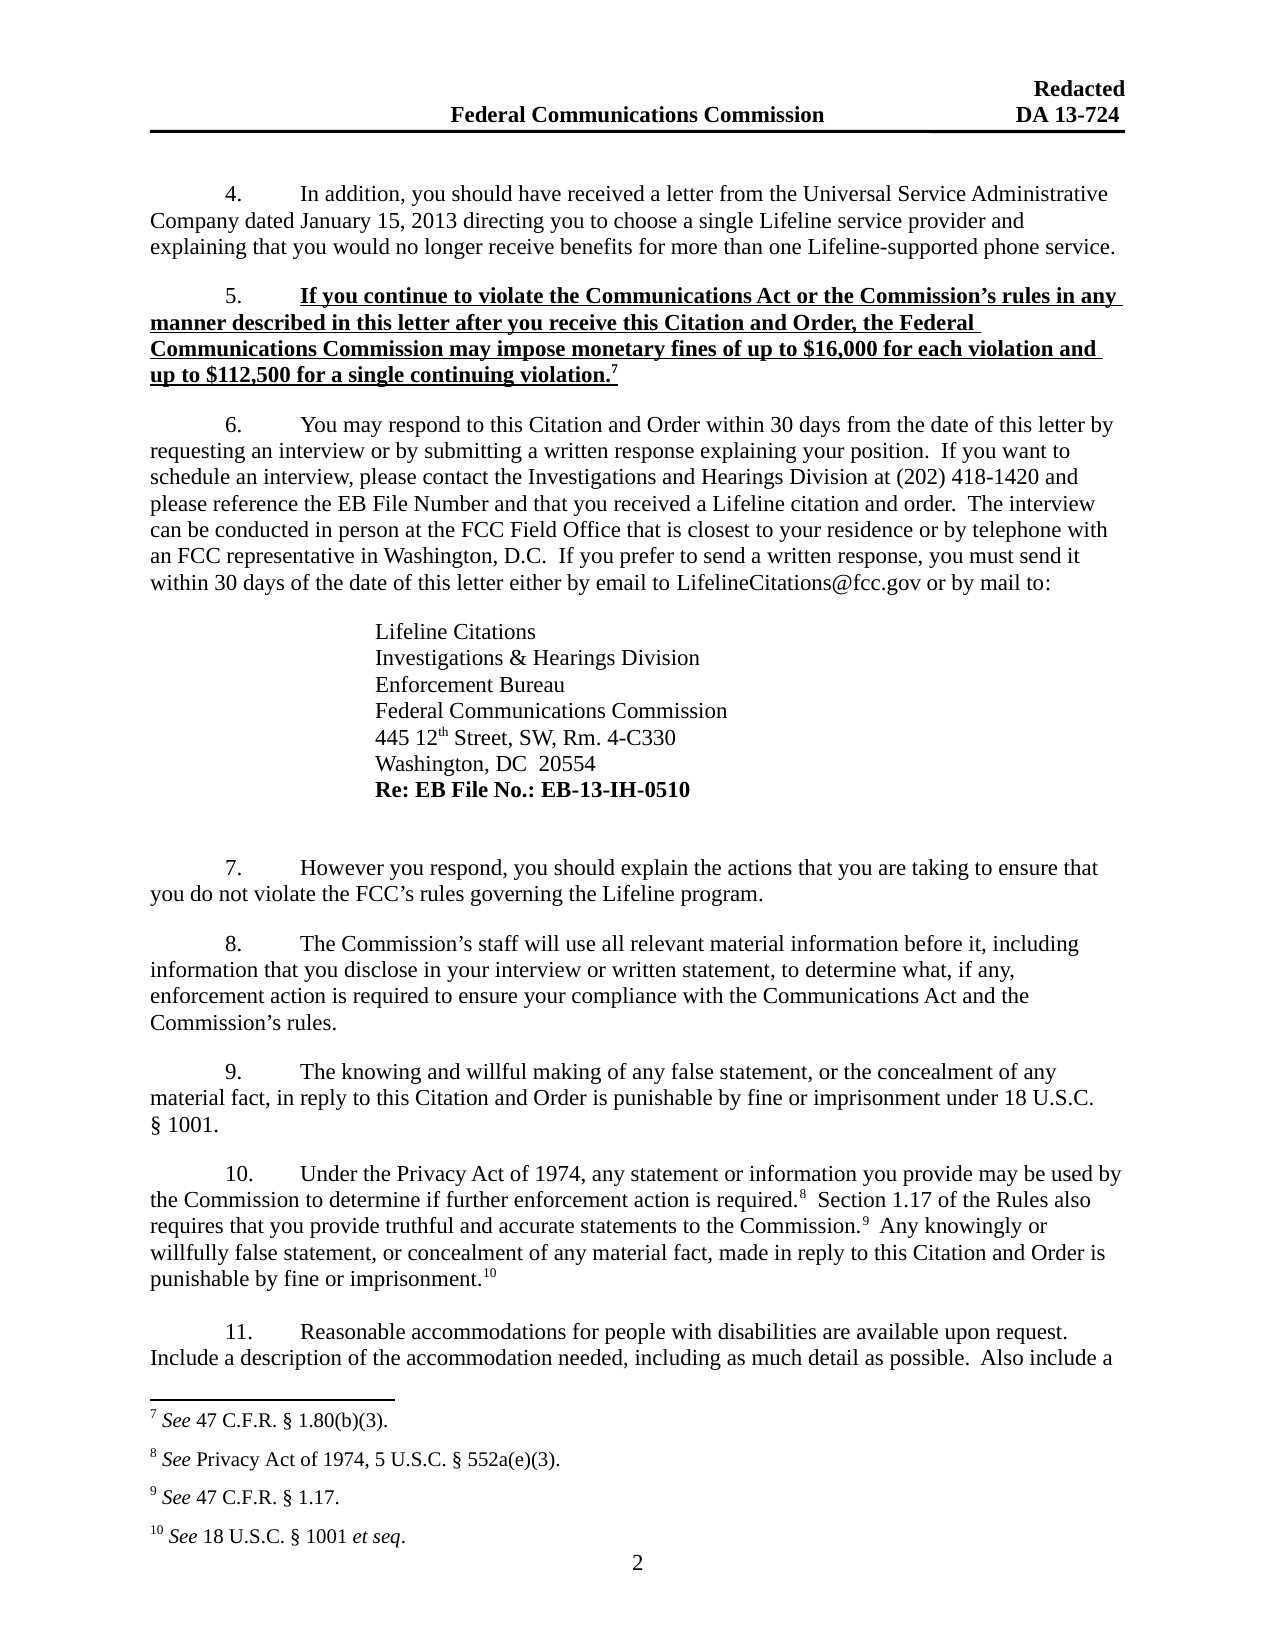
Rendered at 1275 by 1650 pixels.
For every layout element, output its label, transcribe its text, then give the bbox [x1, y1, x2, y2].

list Enforcement Bureau [150, 671, 1125, 697]
text However you respond, you should explain the actions that you are taking to ensure that you do not violate the FCC’s rules governing the Lifeline program. [150, 854, 1125, 907]
list , Rm. 4-C330 [150, 723, 1125, 750]
text In addition, you should have received a letter from the Universal Service Administrative Company dated January 15, 2013 directing you to choose a single Lifeline service provider and explaining that you would no longer receive benefits for more than one Lifeline-supported phone service. [150, 180, 1125, 259]
list Investigations & Hearings Division [150, 644, 1125, 671]
text The Commission’s staff will use all relevant material information before it, including information that you disclose in your interview or written statement, to determine what, if any, enforcement action is required to ensure your compliance with the Communications Act and the Commission’s rules. [150, 929, 1125, 1035]
text The knowing and willful making of any false statement, or the concealment of any material fact, in reply to this Citation and Order is punishable by fine or imprisonment under 18 U.S.C. § 1001. [150, 1058, 1125, 1137]
list Federal Communications Commission [150, 697, 1125, 723]
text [150, 1318, 1125, 1371]
text Re: EB File No.: EB-13-IH-0510 [150, 776, 1125, 803]
text If you continue to violate the Communications Act or the Commission’s rules in any manner described in this letter after you receive this Citation and Order, the Federal Communications Commission may impose monetary fines of up to $16,000 for each violation and up to $112,500 for a single continuing violation. [150, 282, 1125, 388]
text Under the Privacy Act of 1974, any statement or information you provide may be used by the Commission to determine if further enforcement action is required. Section 1.17 of the Rules also requires that you provide truthful and accurate statements to the Commission. Any knowingly or willfully false statement, or concealment of any material fact, made in reply to this Citation and Order is punishable by fine or imprisonment. [150, 1160, 1125, 1292]
text You may respond to this Citation and Order within 30 days from the date of this letter by requesting an interview or by submitting a written response explaining your position. If you want to schedule an interview, please contact the Investigations and Hearings Division at (202) 418-1420 and please reference the EB File Number and that you received a Lifeline citation and order. The interview can be conducted in person at the FCC Field Office that is closest to your residence or by telephone with an FCC representative in Washington, D.C. If you prefer to send a written response, you must send it within 30 days of the date of this letter either by email to LifelineCitations@fcc.gov or by mail to: [150, 411, 1125, 595]
list Lifeline Citations [150, 618, 1125, 644]
